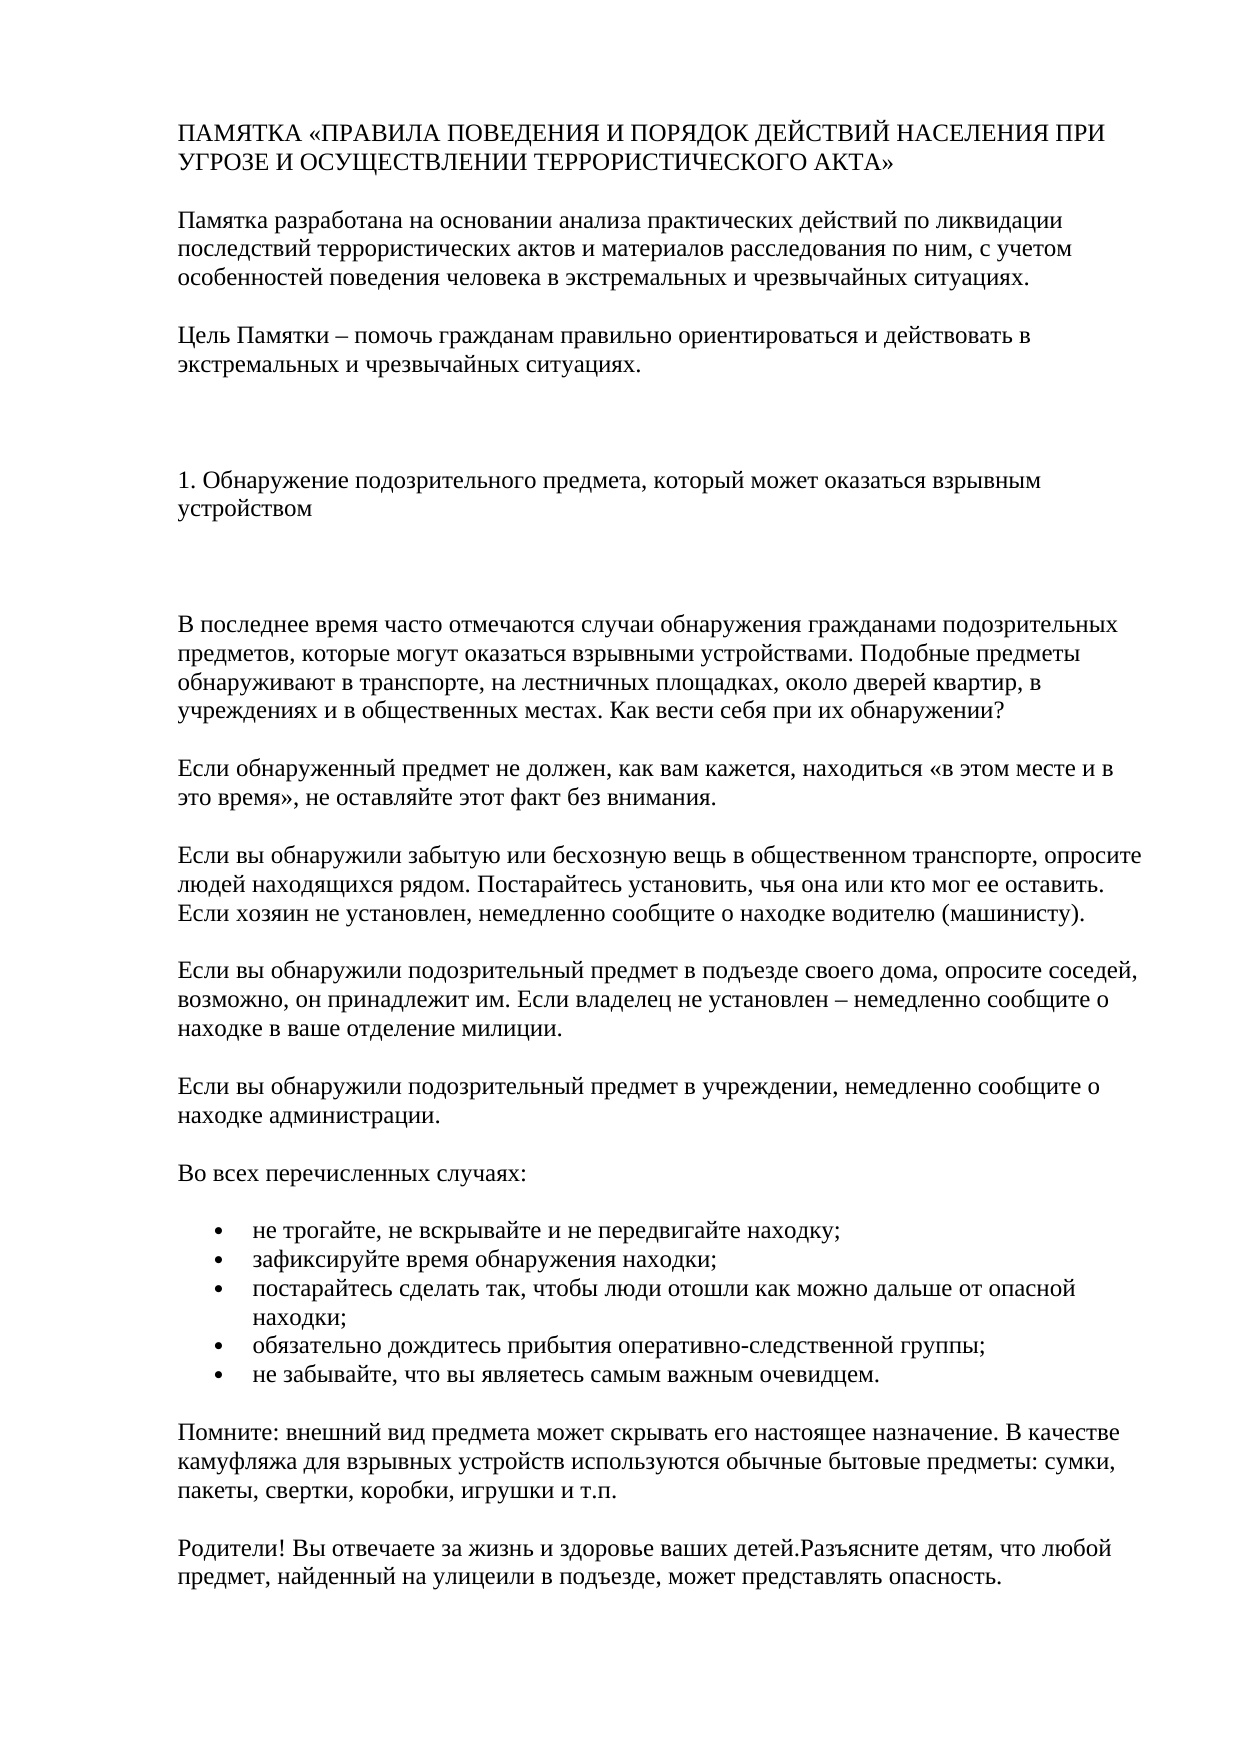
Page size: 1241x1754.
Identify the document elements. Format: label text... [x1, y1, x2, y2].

text Цель Памятки – помочь гражданам правильно ориентироваться и действовать в экстремальных и чрезвычайных ситуациях. [177, 320, 1152, 378]
list не забывайте, что вы являетесь самым важным очевидцем. [215, 1476, 1152, 1505]
list обязательно дождитесь прибытия оперативно-следственной группы; [215, 1418, 1152, 1447]
text Если вы обнаружили подозрительный предмет в подъезде своего дома, опросите соседей, возможно, он принадлежит им. Если владелец не установлен – немедленно сообщите о находке в ваше отделение милиции. [177, 956, 1152, 1042]
text В последнее время часто отмечаются случаи обнаружения гражданами подозрительных предметов, которые могут оказаться взрывными устройствами. Подобные предметы обнаруживают в транспорте, на лестничных площадках, около дверей квартир, в учреждениях и в общественных местах. Как вести себя при их обнаружении? [177, 609, 1152, 724]
list зафиксируйте время обнаружения находки; [215, 1273, 1152, 1302]
text Во всех перечисленных случаях: [177, 1158, 1152, 1186]
text Если вы обнаружили забытую или бесхозную вещь в общественном транспорте, опросите людей находящихся рядом. Постарайтесь установить, чья она или кто мог ее оставить. Если хозяин не установлен, немедленно сообщите о находке водителю (машинисту). [177, 840, 1152, 926]
text Если вы обнаружили подозрительный предмет в учреждении, немедленно сообщите о находке администрации. [177, 1071, 1152, 1128]
list постарайтесь сделать так, чтобы люди отошли как можно дальше от опасной находки; [215, 1331, 1152, 1389]
text 1. Обнаружение подозрительного предмета, который может оказаться взрывным устройством [177, 465, 1152, 522]
text Если обнаруженный предмет не должен, как вам кажется, находиться «в этом месте и в это время», не оставляйте этот факт без внимания. [177, 753, 1152, 811]
text ПАМЯТКА «ПРАВИЛА ПОВЕДЕНИЯ И ПОРЯДОК ДЕЙСТВИЙ НАСЕЛЕНИЯ ПРИ УГРОЗЕ И ОСУЩЕСТВЛЕНИИ ТЕРРОРИСТИЧЕСКОГО АКТА» [177, 118, 1152, 176]
list не трогайте, не вскрывайте и не передвигайте находку; [215, 1216, 1152, 1244]
text Памятка разработана на основании анализа практических действий по ликвидации последствий террористических актов и материалов расследования по ним, с учетом особенностей поведения человека в экстремальных и чрезвычайных ситуациях. [177, 205, 1152, 291]
text Помните: внешний вид предмета может скрывать его настоящее назначение. В качестве камуфляжа для взрывных устройств используются обычные бытовые предметы: сумки, пакеты, свертки, коробки, игрушки и т.п. [177, 1534, 1152, 1620]
